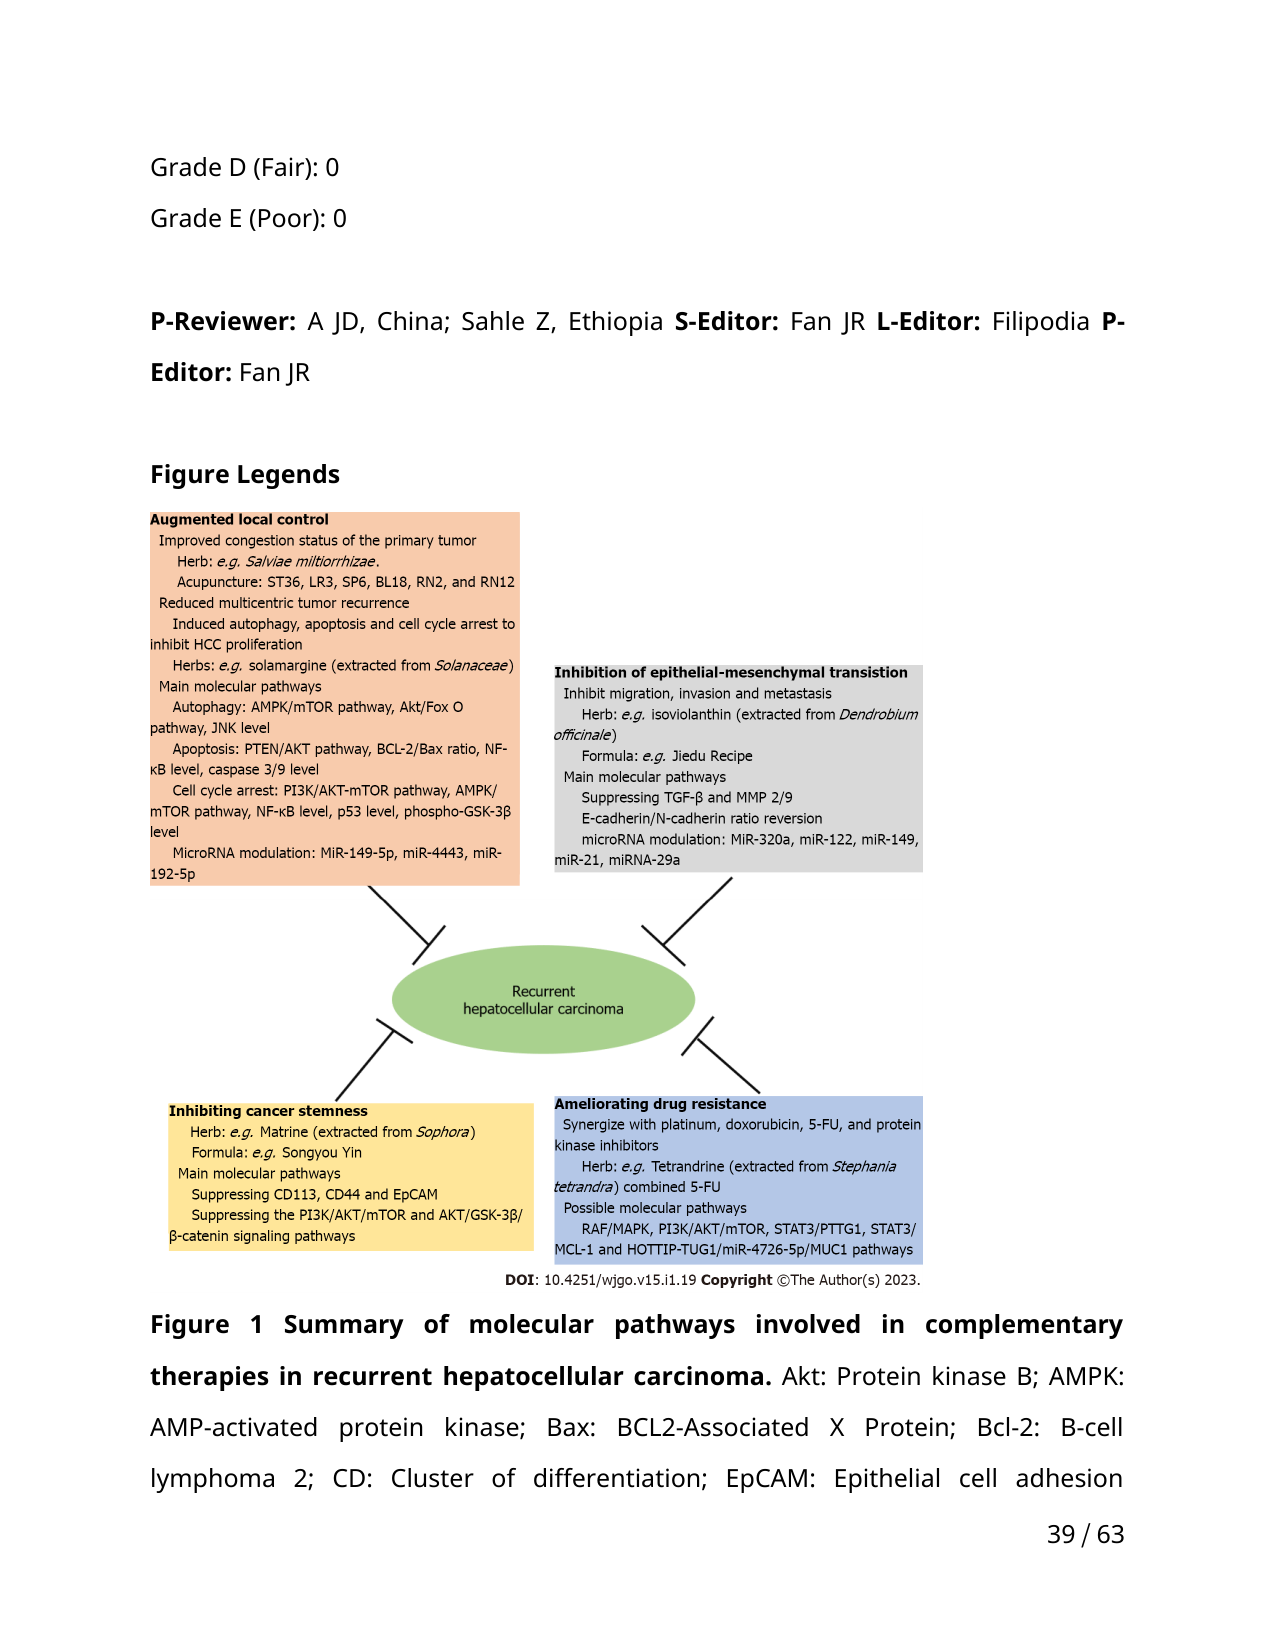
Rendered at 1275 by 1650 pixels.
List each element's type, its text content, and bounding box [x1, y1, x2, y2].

text P-Reviewer: A JD, China; Sahle Z, Ethiopia S-Editor: Fan JR L-Editor: Filipodia P-Editor: Fan JR [150, 303, 1125, 388]
text Figure Legends [150, 456, 1125, 490]
picture [150, 507, 923, 1293]
text Grade D (Fair): 0 [150, 150, 1125, 184]
text Grade E (Poor): 0 [150, 201, 1125, 235]
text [150, 1307, 1125, 1494]
